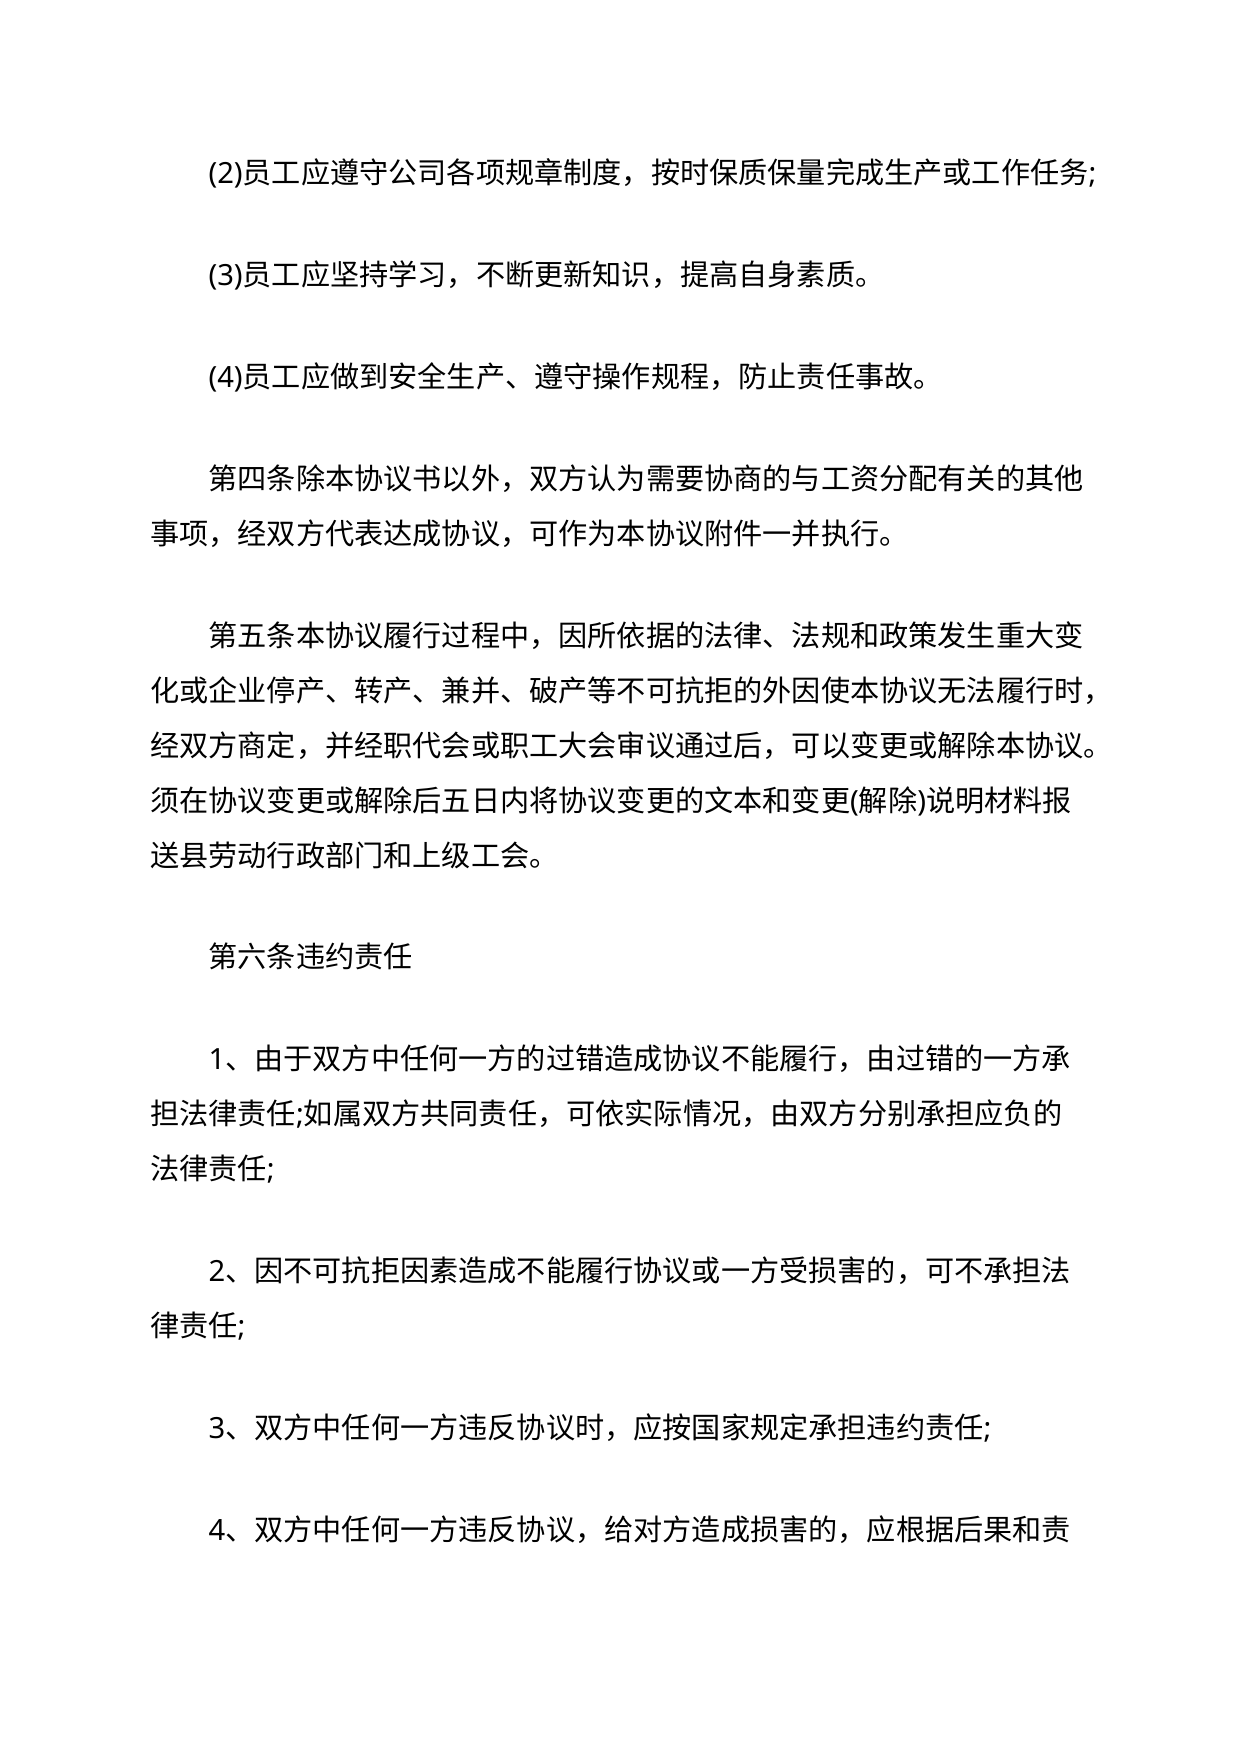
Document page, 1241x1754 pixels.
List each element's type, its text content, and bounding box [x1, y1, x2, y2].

text 2、因不可抗拒因素造成不能履行协议或一方受损害的，可不承担法律责任; [150, 1248, 1090, 1345]
text (3)员工应坚持学习，不断更新知识，提高自身素质。 [150, 252, 1090, 294]
text (2)员工应遵守公司各项规章制度，按时保质保量完成生产或工作任务; [150, 150, 1090, 192]
text 第六条违约责任 [150, 934, 1090, 976]
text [150, 1507, 1090, 1549]
text (4)员工应做到安全生产、遵守操作规程，防止责任事故。 [150, 354, 1090, 396]
text 1、由于双方中任何一方的过错造成协议不能履行，由过错的一方承担法律责任;如属双方共同责任，可依实际情况，由双方分别承担应负的法律责任; [150, 1036, 1090, 1188]
text 第四条除本协议书以外，双方认为需要协商的与工资分配有关的其他事项，经双方代表达成协议，可作为本协议附件一并执行。 [150, 456, 1090, 553]
text 3、双方中任何一方违反协议时，应按国家规定承担违约责任; [150, 1405, 1090, 1447]
text 第五条本协议履行过程中，因所依据的法律、法规和政策发生重大变化或企业停产、转产、兼并、破产等不可抗拒的外因使本协议无法履行时，经双方商定，并经职代会或职工大会审议通过后，可以变更或解除本协议。须在协议变更或解除后五日内将协议变更的文本和变更(解除)说明材料报送县劳动行政部门和上级工会。 [150, 613, 1090, 874]
